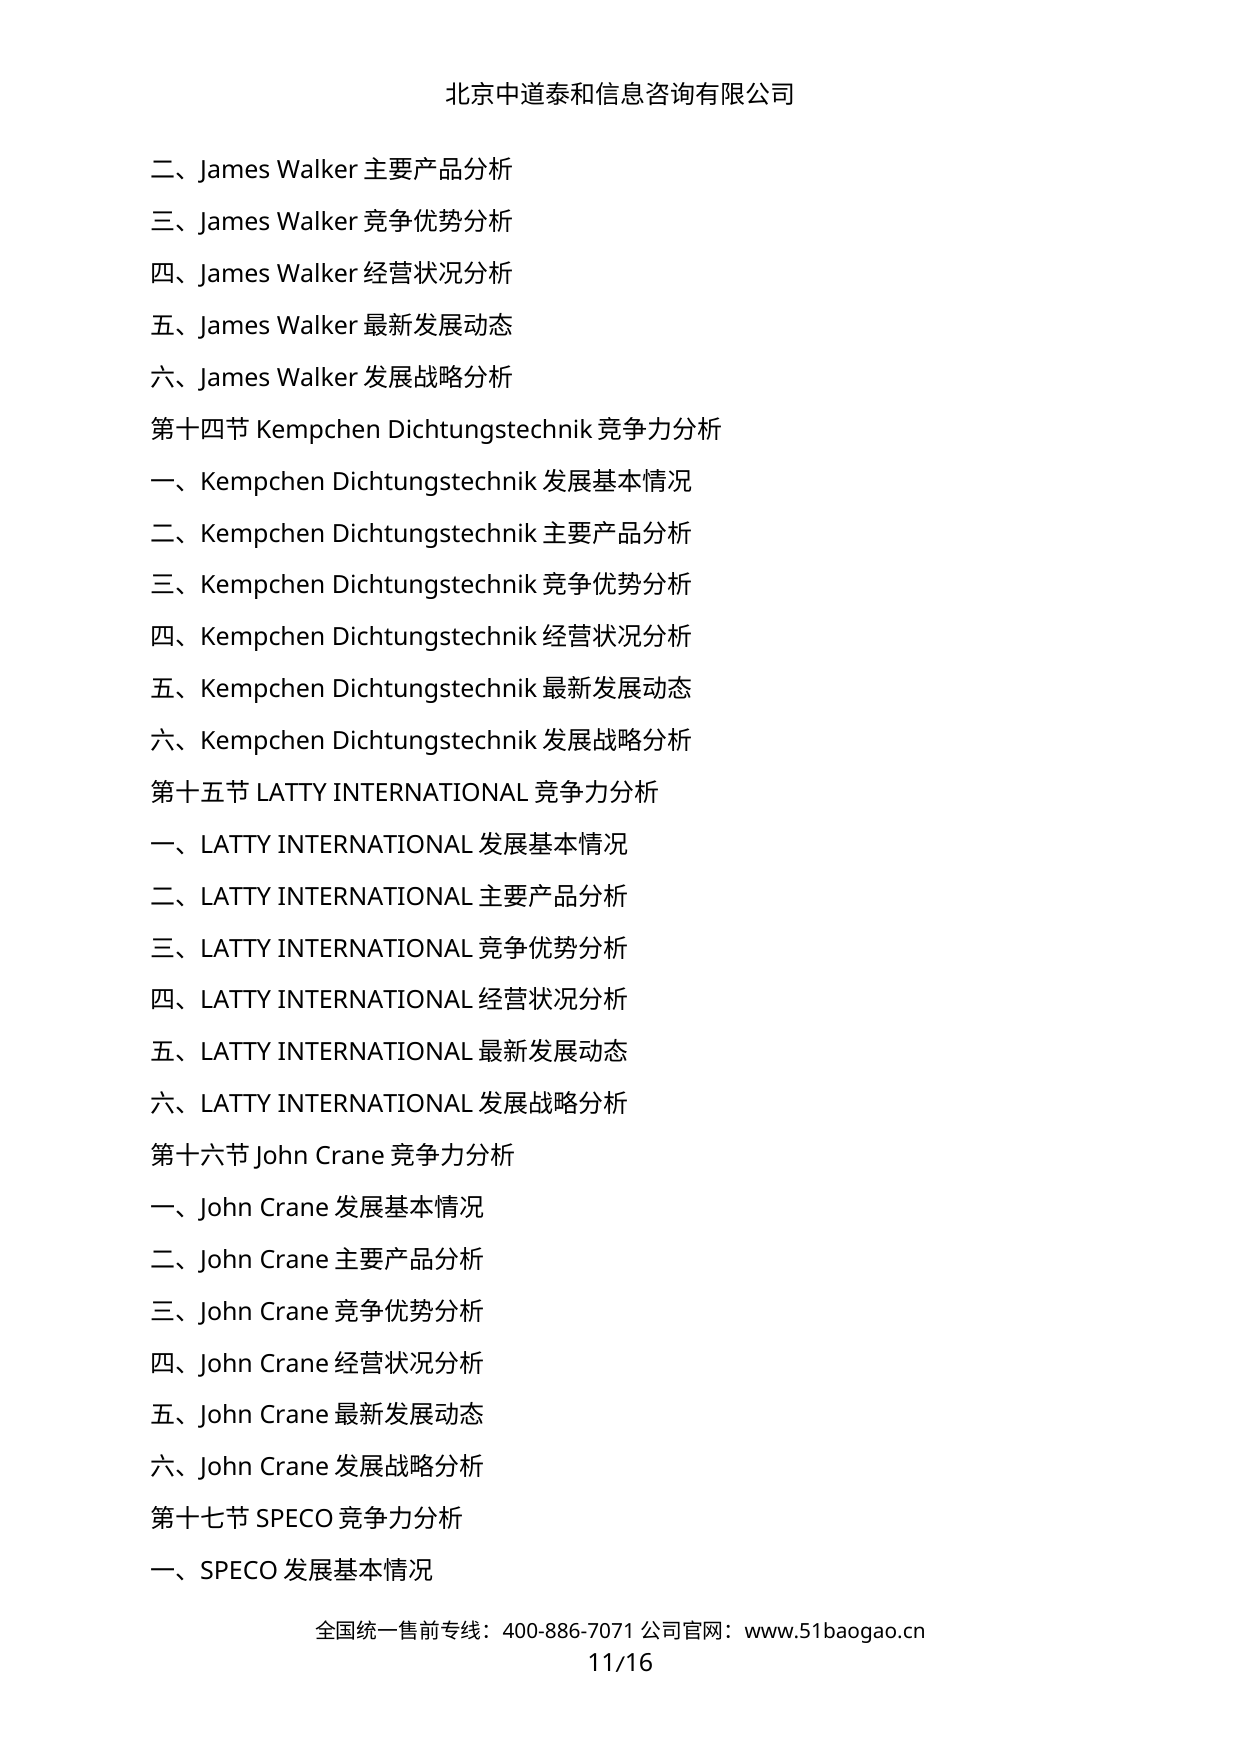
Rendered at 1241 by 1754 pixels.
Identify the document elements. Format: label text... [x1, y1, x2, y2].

text 六、John Crane发展战略分析 [150, 1447, 1090, 1483]
text 二、Kempchen Dichtungstechnik主要产品分析 [150, 513, 1090, 549]
text 一、LATTY INTERNATIONAL发展基本情况 [150, 824, 1090, 861]
text 第十七节 SPECO竞争力分析 [150, 1499, 1090, 1535]
text 一、Kempchen Dichtungstechnik发展基本情况 [150, 461, 1090, 497]
text 一、John Crane发展基本情况 [150, 1187, 1090, 1224]
text 五、Kempchen Dichtungstechnik最新发展动态 [150, 669, 1090, 705]
text 六、James Walker发展战略分析 [150, 357, 1090, 394]
text 四、Kempchen Dichtungstechnik经营状况分析 [150, 617, 1090, 653]
text 第十六节 John Crane竞争力分析 [150, 1136, 1090, 1172]
text 五、John Crane最新发展动态 [150, 1395, 1090, 1431]
text 三、James Walker竞争优势分析 [150, 202, 1090, 238]
text 六、LATTY INTERNATIONAL发展战略分析 [150, 1084, 1090, 1120]
text 五、James Walker最新发展动态 [150, 306, 1090, 342]
text 第十五节 LATTY INTERNATIONAL竞争力分析 [150, 772, 1090, 809]
text 第十四节 Kempchen Dichtungstechnik竞争力分析 [150, 409, 1090, 446]
text 六、Kempchen Dichtungstechnik发展战略分析 [150, 721, 1090, 757]
text 四、LATTY INTERNATIONAL经营状况分析 [150, 980, 1090, 1016]
text 二、LATTY INTERNATIONAL主要产品分析 [150, 876, 1090, 912]
text 五、LATTY INTERNATIONAL最新发展动态 [150, 1032, 1090, 1068]
text 三、John Crane竞争优势分析 [150, 1291, 1090, 1327]
text 二、James Walker主要产品分析 [150, 150, 1090, 186]
text 一、SPECO发展基本情况 [150, 1551, 1090, 1587]
text 四、John Crane经营状况分析 [150, 1343, 1090, 1379]
text 二、John Crane主要产品分析 [150, 1239, 1090, 1276]
text 三、LATTY INTERNATIONAL竞争优势分析 [150, 928, 1090, 964]
text 四、James Walker经营状况分析 [150, 254, 1090, 290]
text 三、Kempchen Dichtungstechnik竞争优势分析 [150, 565, 1090, 601]
